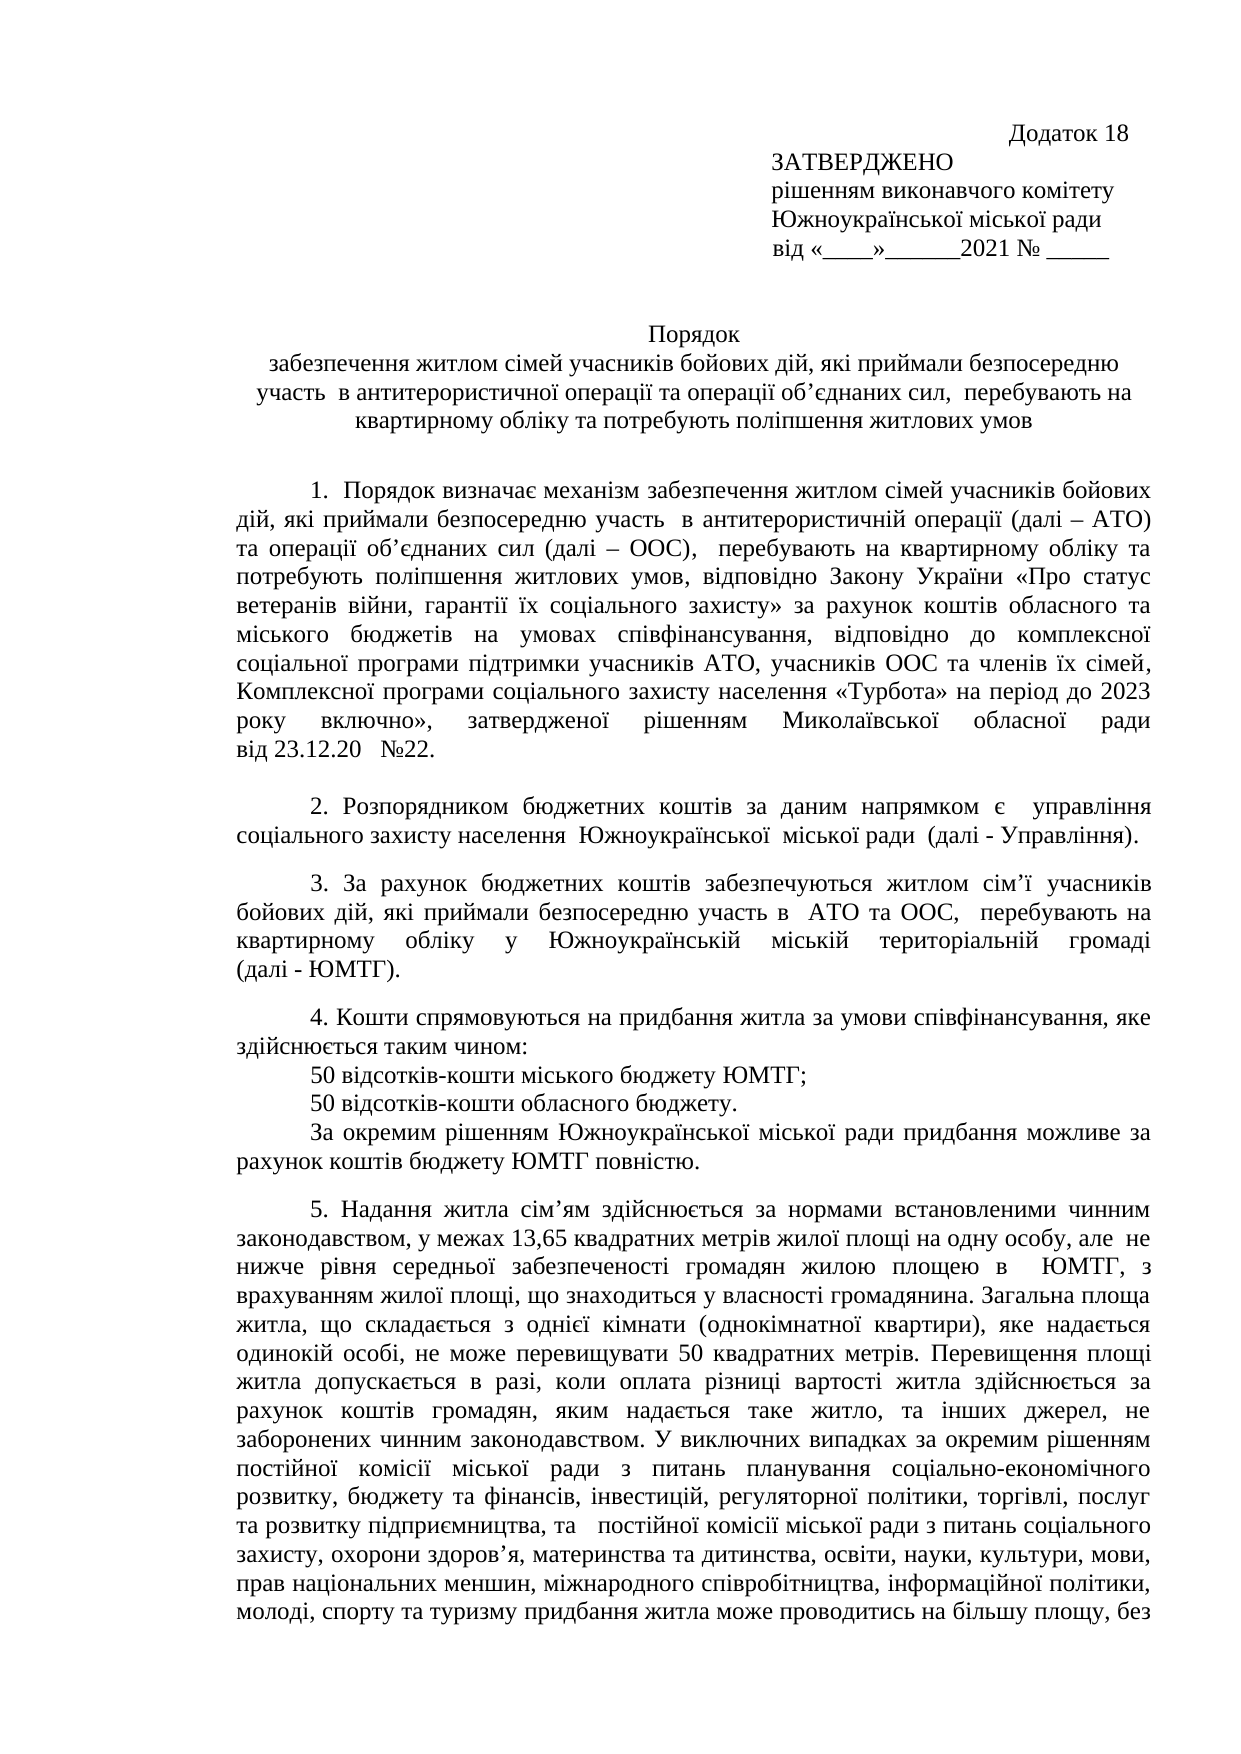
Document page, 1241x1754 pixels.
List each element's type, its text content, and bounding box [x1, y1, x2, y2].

text Додаток 18 [679, 118, 1152, 147]
text За окремим рішенням Южноукраїнської міської ради придбання можливе за рахунок коштів бюджету ЮМТГ повністю. [236, 1117, 1152, 1175]
text Южноукраїнської міської ради від «____»______2021 № _____ [236, 204, 1152, 262]
text Порядок [236, 319, 1152, 348]
text 50 відсотків-кошти обласного бюджету. [236, 1088, 1152, 1117]
text 50 відсотків-кошти міського бюджету ЮМТГ; [236, 1060, 1152, 1088]
text 1. Порядок визначає механізм забезпечення житлом сімей учасників бойових дій, які приймали безпосередню участь в антитерористичній операції (далі – АТО) та операції об’єднаних сил (далі – ООС), перебувають на квартирному обліку та потребують поліпшення житлових умов, відповідно Закону України «Про статус ветеранів війни, гарантії їх соціального захисту» за рахунок коштів обласного та міського бюджетів на умовах співфінансування, відповідно до комплексної соціальної програми підтримки учасників АТО, учасників ООС та членів їх сімей, Комплексної програми соціального захисту населення «Турбота» на період до 2023 року включно», затвердженої рішенням Миколаївської обласної ради від 23.12.20 №22. [236, 475, 1152, 763]
text ЗАТВЕРДЖЕНО [679, 147, 1152, 176]
text 4. Кошти спрямовуються на придбання житла за умови співфінансування, яке здійснюється таким чином: [236, 1002, 1152, 1060]
text забезпечення житлом сімей учасників бойових дій, які приймали безпосередню участь в антитерористичної операції та операції об’єднаних сил, перебувають на квартирному обліку та потребують поліпшення житлових умов [236, 348, 1152, 434]
text 2. Розпорядником бюджетних коштів за даним напрямком є управління соціального захисту населення Южноукраїнської міської ради (далі - Управління). [236, 791, 1152, 849]
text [236, 1194, 1152, 1625]
text 3. За рахунок бюджетних коштів забезпечуються житлом сім’ї учасників бойових дій, які приймали безпосередню участь в АТО та ООС, перебувають на квартирному обліку у Южноукраїнській міській територіальній громаді (далі - ЮМТГ). [236, 868, 1152, 983]
text рішенням виконавчого комітету [236, 176, 1152, 204]
